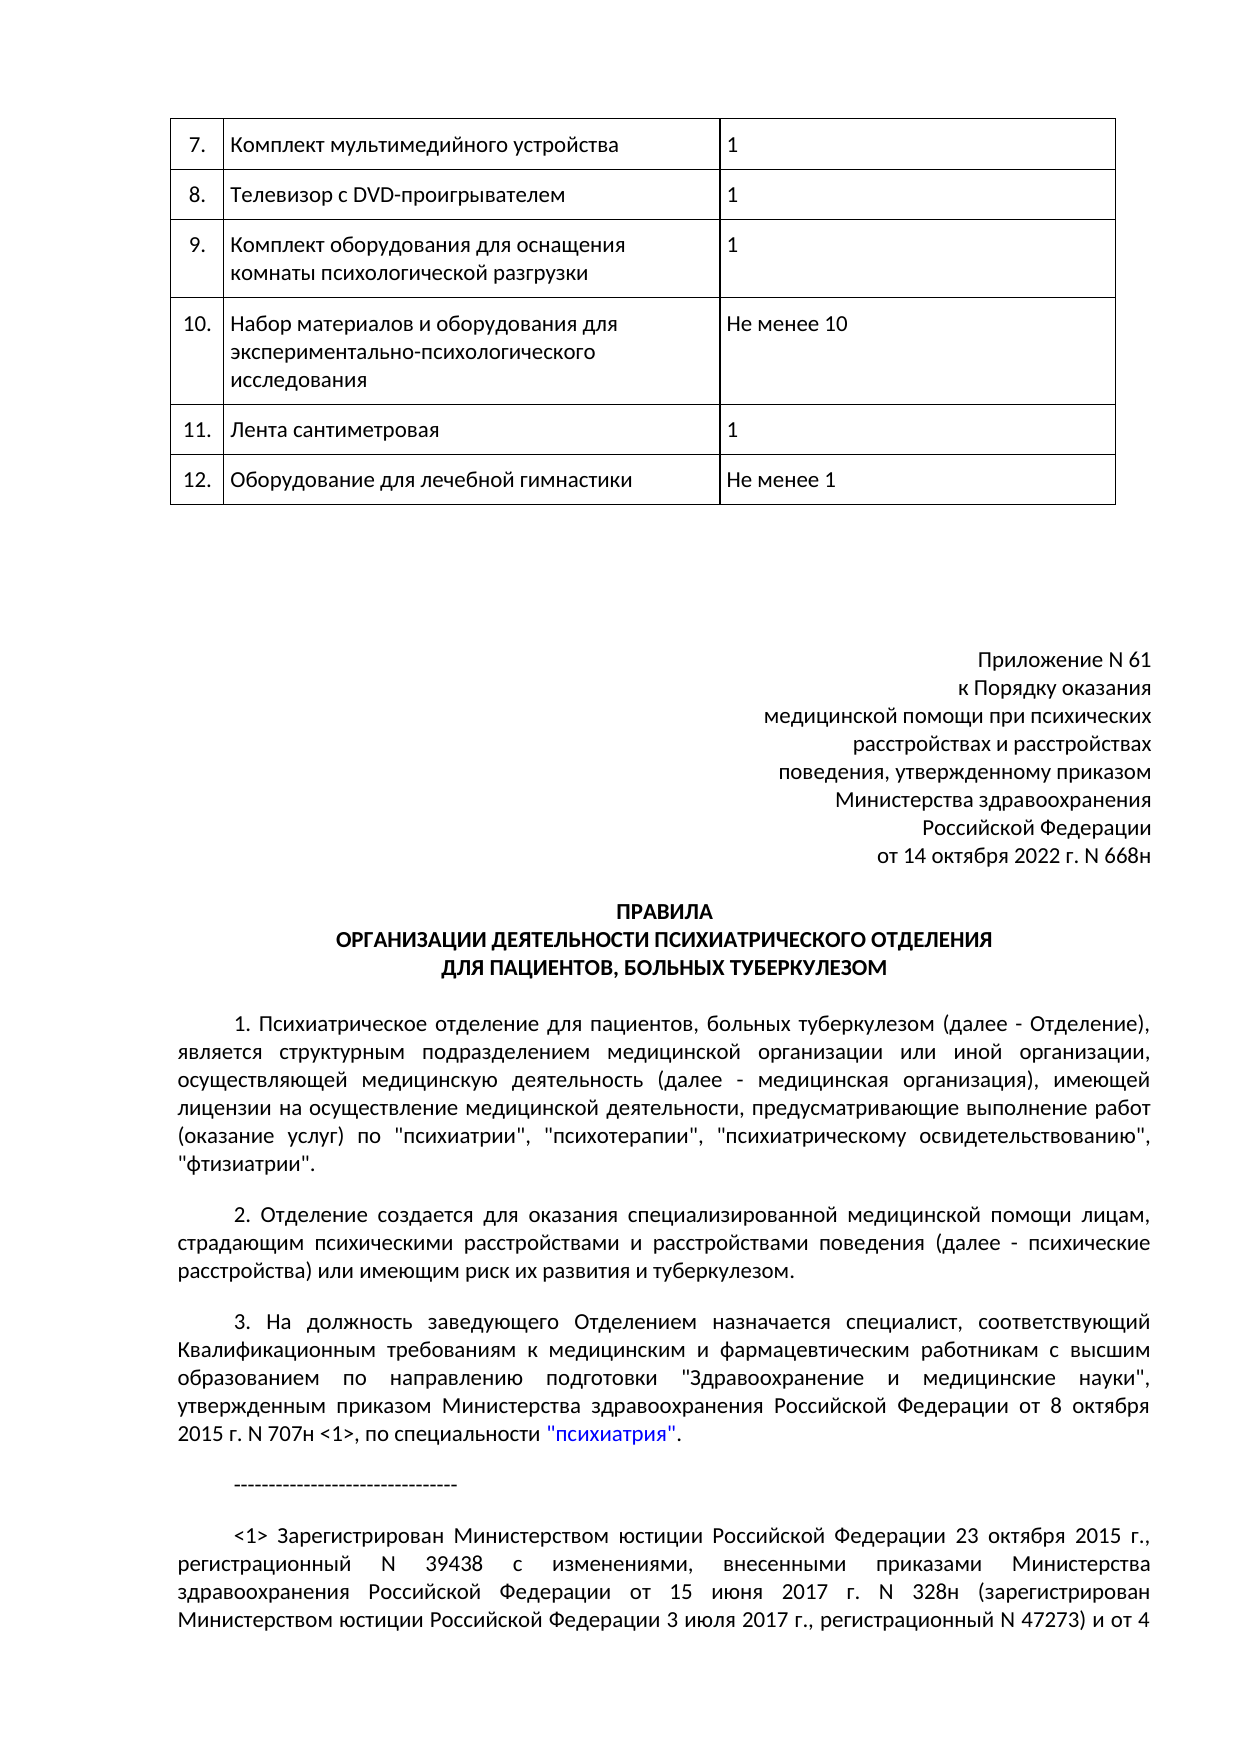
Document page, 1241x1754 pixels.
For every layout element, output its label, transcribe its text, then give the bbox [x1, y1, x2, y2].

text расстройствах и расстройствах [177, 729, 1152, 757]
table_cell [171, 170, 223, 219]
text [177, 1521, 1152, 1633]
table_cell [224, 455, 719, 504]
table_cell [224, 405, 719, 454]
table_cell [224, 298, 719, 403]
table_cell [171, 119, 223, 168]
title ОРГАНИЗАЦИИ ДЕЯТЕЛЬНОСТИ ПСИХИАТРИЧЕСКОГО ОТДЕЛЕНИЯ [177, 925, 1152, 953]
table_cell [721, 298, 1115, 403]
text медицинской помощи при психических [177, 701, 1152, 729]
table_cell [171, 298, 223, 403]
text -------------------------------- [177, 1471, 1152, 1498]
text 3. На должность заведующего Отделением назначается специалист, соответствующий Квалификационным требованиям к медицинским и фармацевтическим работникам с высшим образованием по направлению подготовки "Здравоохранение и медицинские науки", утвержденным приказом Министерства здравоохранения Российской Федерации от 8 октября 2015 г. N 707н <1>, по специальности "психиатрия". [177, 1307, 1152, 1448]
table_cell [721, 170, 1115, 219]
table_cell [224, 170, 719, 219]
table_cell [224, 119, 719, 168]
text к Порядку оказания [177, 673, 1152, 701]
title ДЛЯ ПАЦИЕНТОВ, БОЛЬНЫХ ТУБЕРКУЛЕЗОМ [177, 953, 1152, 981]
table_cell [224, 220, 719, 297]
text Приложение N 61 [177, 645, 1152, 673]
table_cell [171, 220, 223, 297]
text 2. Отделение создается для оказания специализированной медицинской помощи лицам, страдающим психическими расстройствами и расстройствами поведения (далее - психические расстройства) или имеющим риск их развития и туберкулезом. [177, 1201, 1152, 1284]
text Министерства здравоохранения [177, 785, 1152, 813]
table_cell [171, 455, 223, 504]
text 1. Психиатрическое отделение для пациентов, больных туберкулезом (далее - Отделение), является структурным подразделением медицинской организации или иной организации, осуществляющей медицинскую деятельность (далее - медицинская организация), имеющей лицензии на осуществление медицинской деятельности, предусматривающие выполнение работ (оказание услуг) по "психиатрии", "психотерапии", "психиатрическому освидетельствованию", "фтизиатрии". [177, 1009, 1152, 1178]
text от 14 октября 2022 г. N 668н [177, 841, 1152, 869]
text поведения, утвержденному приказом [177, 757, 1152, 785]
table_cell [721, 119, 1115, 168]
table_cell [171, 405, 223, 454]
title ПРАВИЛА [177, 897, 1152, 925]
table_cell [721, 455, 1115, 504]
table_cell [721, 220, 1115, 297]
text Российской Федерации [177, 813, 1152, 841]
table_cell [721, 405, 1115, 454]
